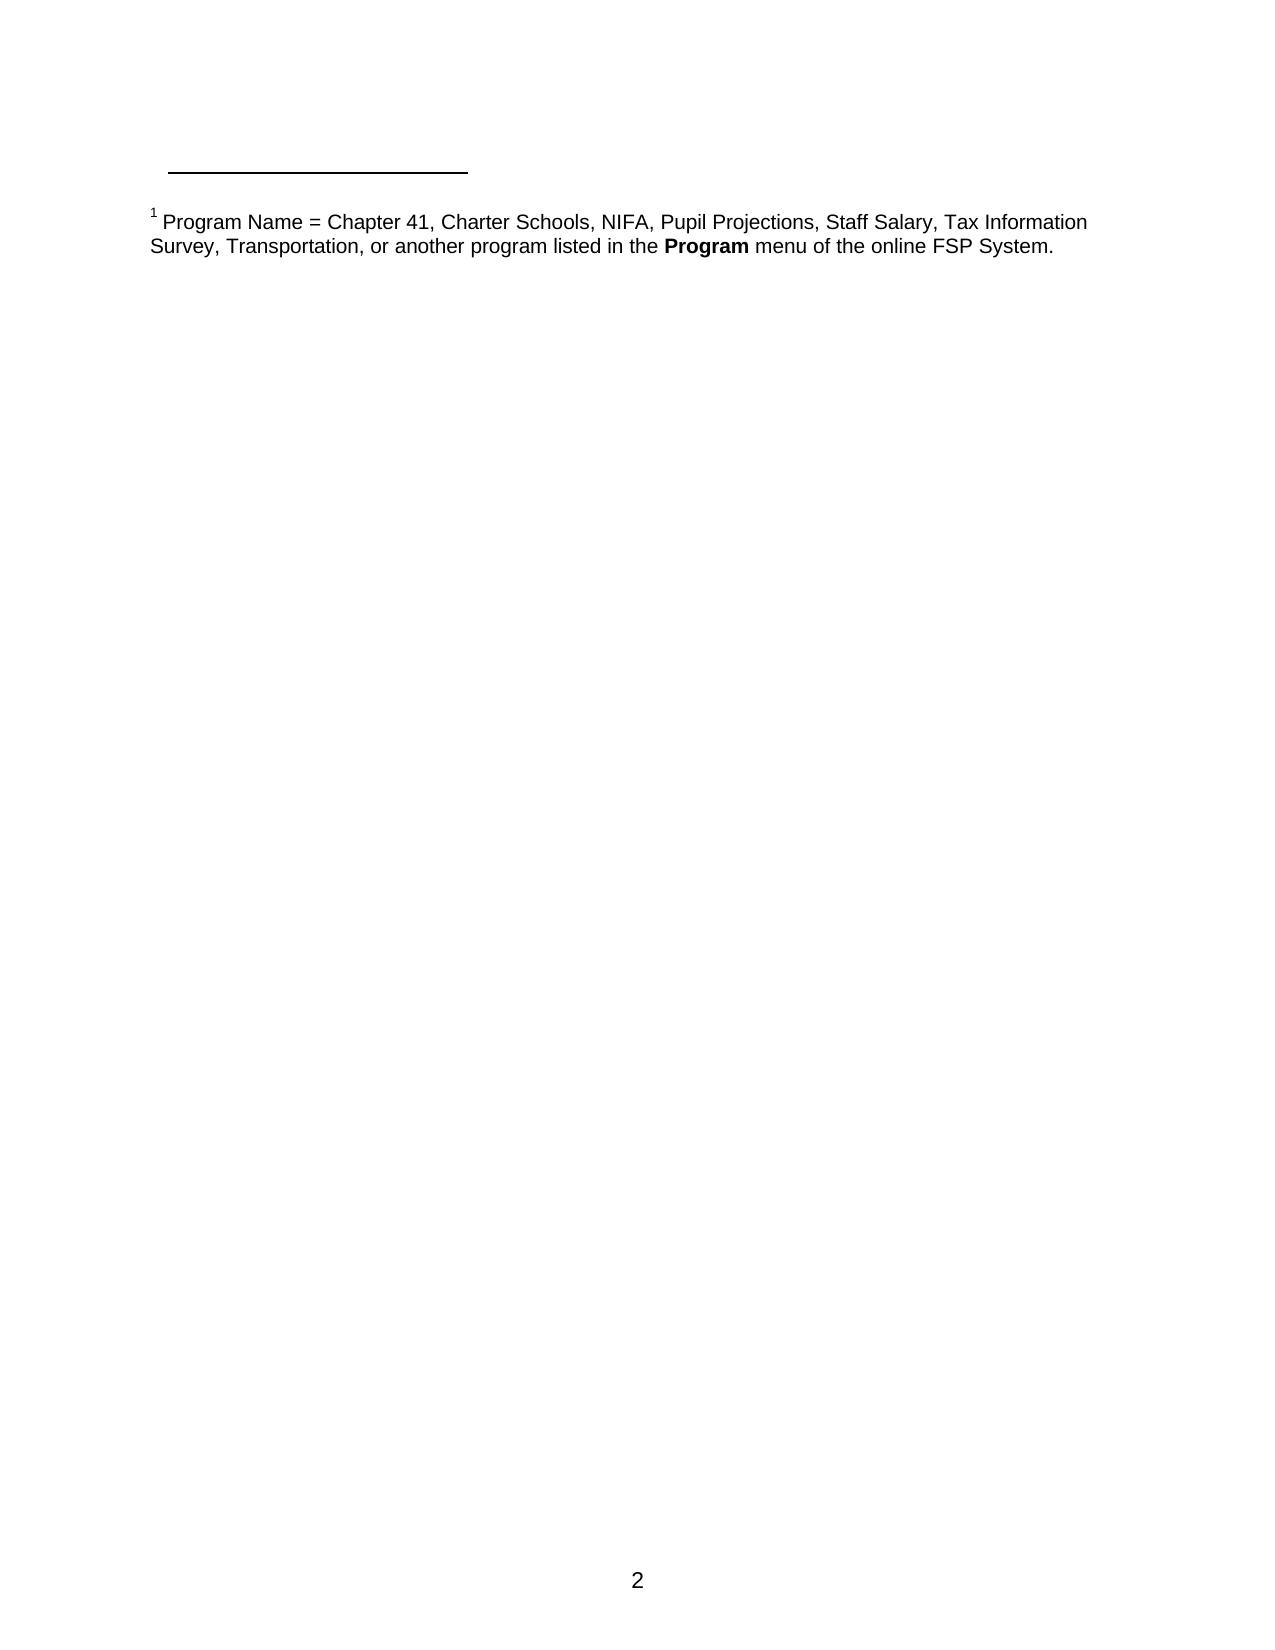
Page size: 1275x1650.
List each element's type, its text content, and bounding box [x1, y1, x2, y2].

text 1 Program Name = Chapter 41, Charter Schools, NIFA, Pupil Projections, Staff Salary, Tax Information Survey, Transportation, or another program listed in the Program menu of the online FSP System. [150, 205, 1105, 258]
